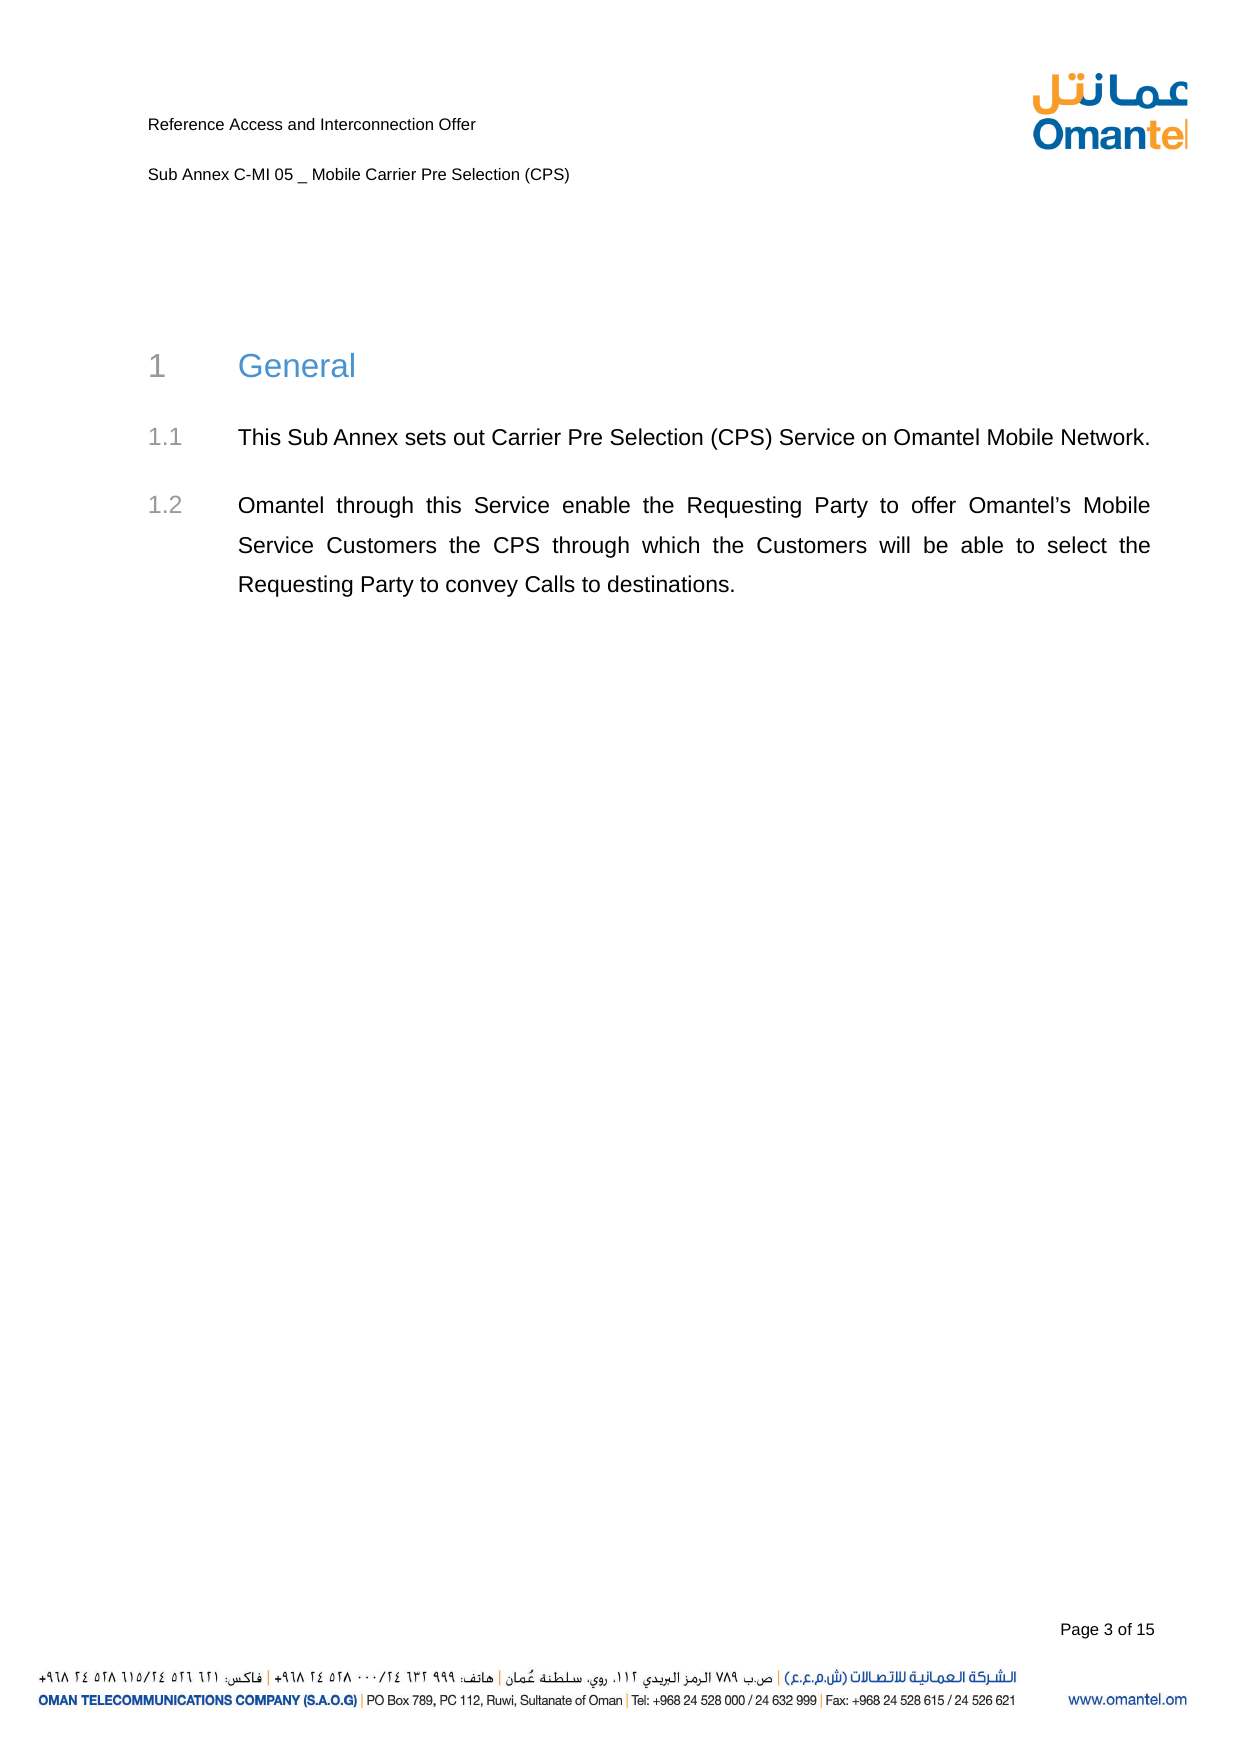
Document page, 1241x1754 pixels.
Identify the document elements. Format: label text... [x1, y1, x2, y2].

list This Sub Annex sets out Carrier Pre Selection (CPS) Service on Omantel Mobile Network. [148, 422, 1152, 451]
subtitle General [148, 346, 1152, 384]
list Omantel through this Service enable the Requesting Party to offer Omantel’s Mobile Service Customers the CPS through which the Customers will be able to select the Requesting Party to convey Calls to destinations. [148, 490, 1152, 598]
picture [1033, 58, 1188, 159]
picture [0, 1662, 1236, 1714]
